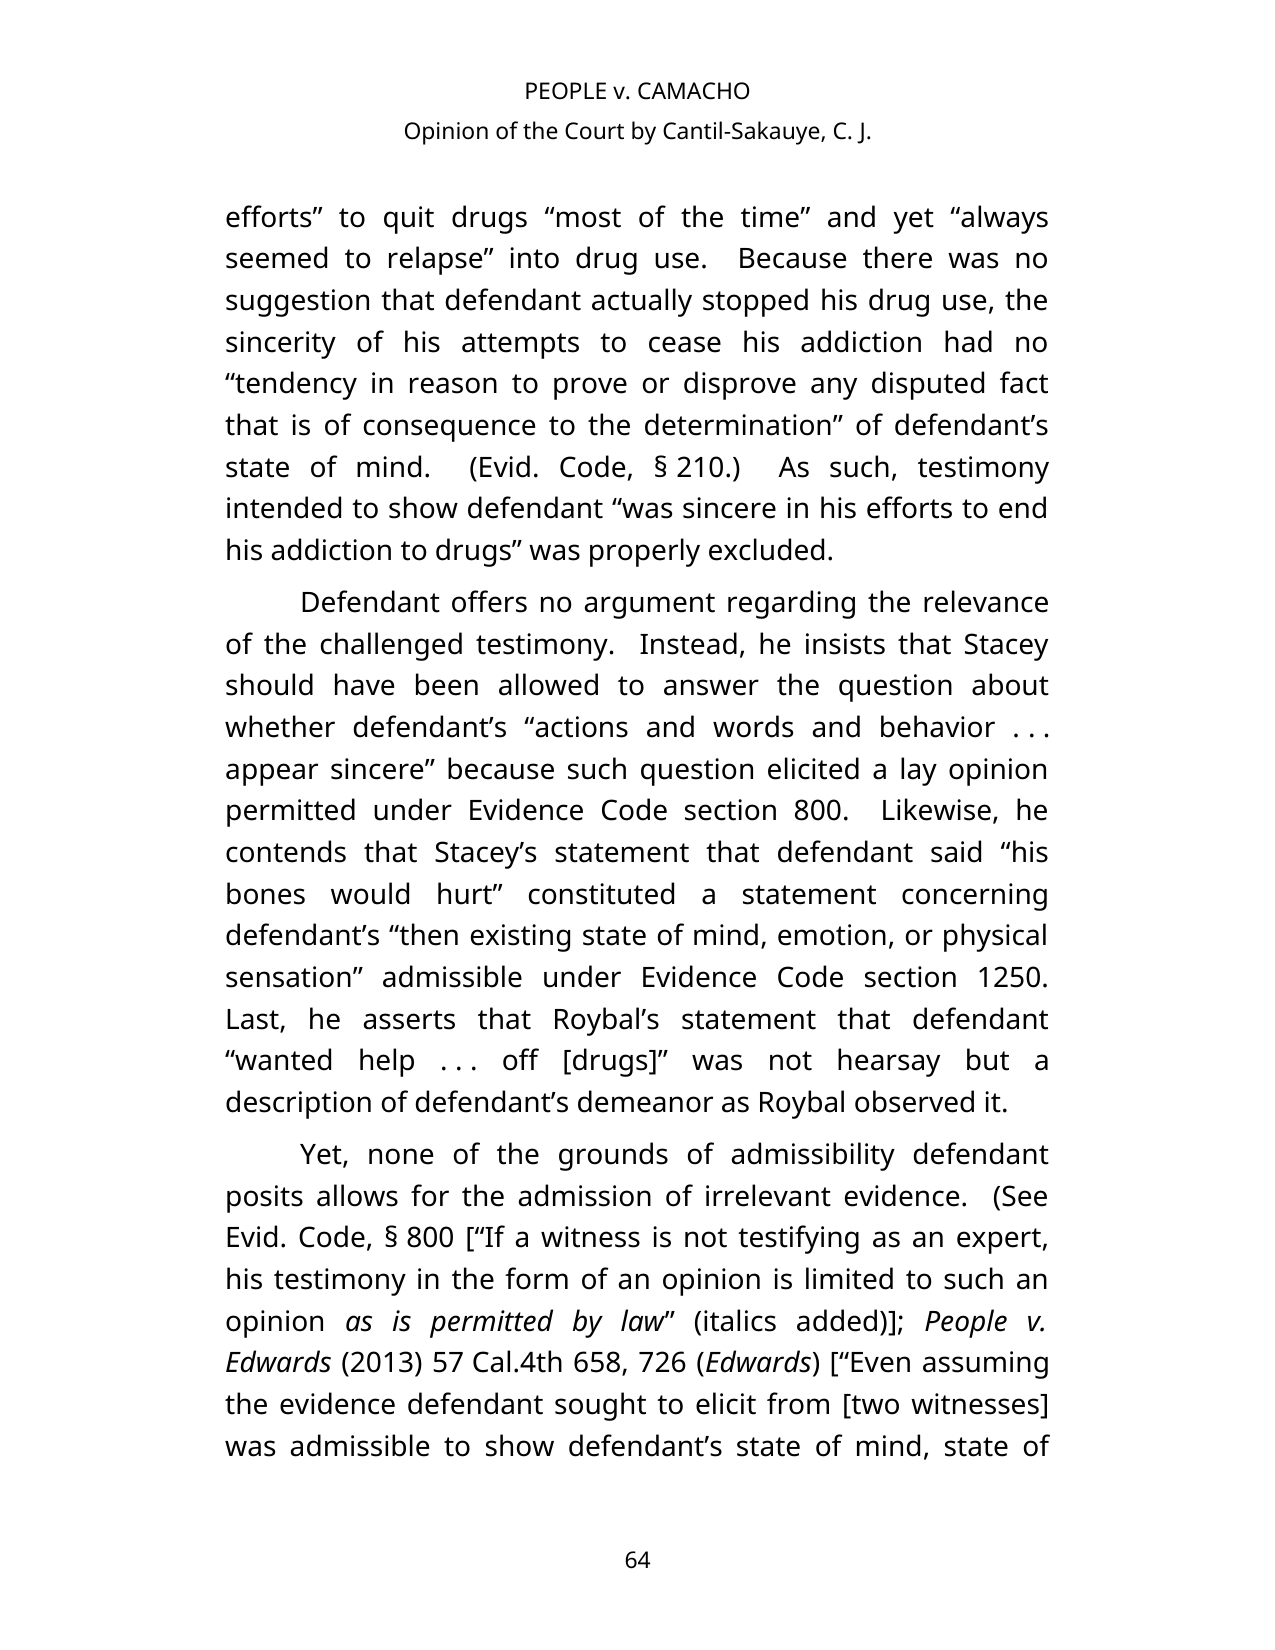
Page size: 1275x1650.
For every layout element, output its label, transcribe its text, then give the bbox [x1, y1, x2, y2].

text Defendant offers no argument regarding the relevance of the challenged testimony. Instead, he insists that Stacey should have been allowed to answer the question about whether defendant’s “actions and words and behavior . . . appear sincere” because such question elicited a lay opinion permitted under Evidence Code section 800. Likewise, he contends that Stacey’s statement that defendant said “his bones would hurt” constituted a statement concerning defendant’s “then existing state of mind, emotion, or physical sensation” admissible under Evidence Code section 1250. Last, he asserts that Roybal’s statement that defendant “wanted help . . . off [drugs]” was not hearsay but a description of defendant’s demeanor as Roybal observed it. [225, 579, 1050, 1121]
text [225, 194, 1050, 569]
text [225, 1131, 1050, 1464]
